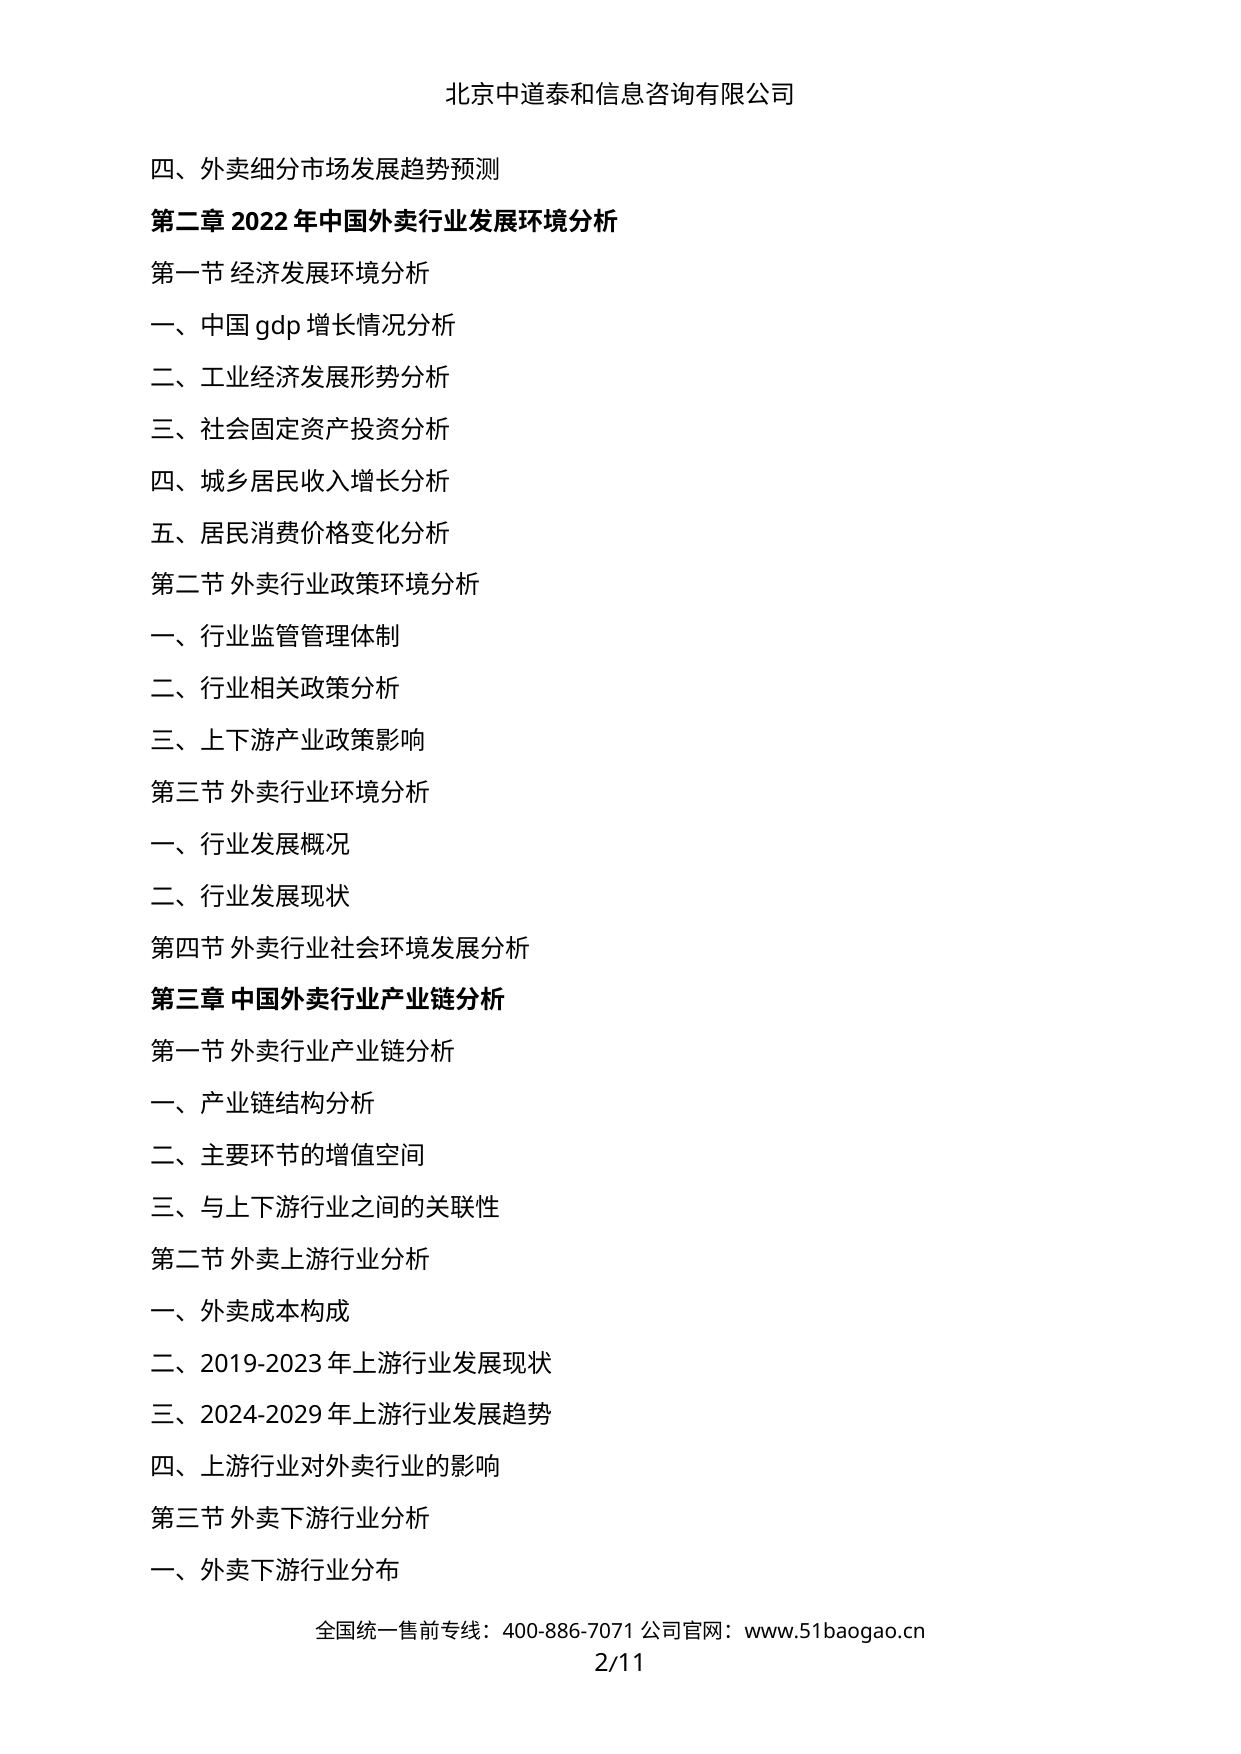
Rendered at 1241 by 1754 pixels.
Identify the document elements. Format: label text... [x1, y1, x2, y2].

text 一、外卖下游行业分布 [150, 1551, 1090, 1587]
text 二、行业发展现状 [150, 876, 1090, 912]
text 一、外卖成本构成 [150, 1291, 1090, 1327]
text 四、外卖细分市场发展趋势预测 [150, 150, 1090, 186]
text 一、中国gdp增长情况分析 [150, 306, 1090, 342]
text 二、行业相关政策分析 [150, 669, 1090, 705]
text 第一节 外卖行业产业链分析 [150, 1032, 1090, 1068]
text 四、城乡居民收入增长分析 [150, 461, 1090, 497]
text 一、行业发展概况 [150, 824, 1090, 861]
text 第三节 外卖下游行业分析 [150, 1499, 1090, 1535]
text 三、上下游产业政策影响 [150, 721, 1090, 757]
text 一、产业链结构分析 [150, 1084, 1090, 1120]
text 第二节 外卖上游行业分析 [150, 1239, 1090, 1276]
text 第二节 外卖行业政策环境分析 [150, 565, 1090, 601]
text 二、工业经济发展形势分析 [150, 357, 1090, 394]
text 一、行业监管管理体制 [150, 617, 1090, 653]
text 四、上游行业对外卖行业的影响 [150, 1447, 1090, 1483]
text 第二章 2022年中国外卖行业发展环境分析 [150, 202, 1090, 238]
text 第四节 外卖行业社会环境发展分析 [150, 928, 1090, 964]
text 三、社会固定资产投资分析 [150, 409, 1090, 446]
text 二、2019-2023年上游行业发展现状 [150, 1343, 1090, 1379]
text 第三章 中国外卖行业产业链分析 [150, 980, 1090, 1016]
text 三、2024-2029年上游行业发展趋势 [150, 1395, 1090, 1431]
text 第一节 经济发展环境分析 [150, 254, 1090, 290]
text 五、居民消费价格变化分析 [150, 513, 1090, 549]
text 二、主要环节的增值空间 [150, 1136, 1090, 1172]
text 三、与上下游行业之间的关联性 [150, 1187, 1090, 1224]
text 第三节 外卖行业环境分析 [150, 772, 1090, 809]
